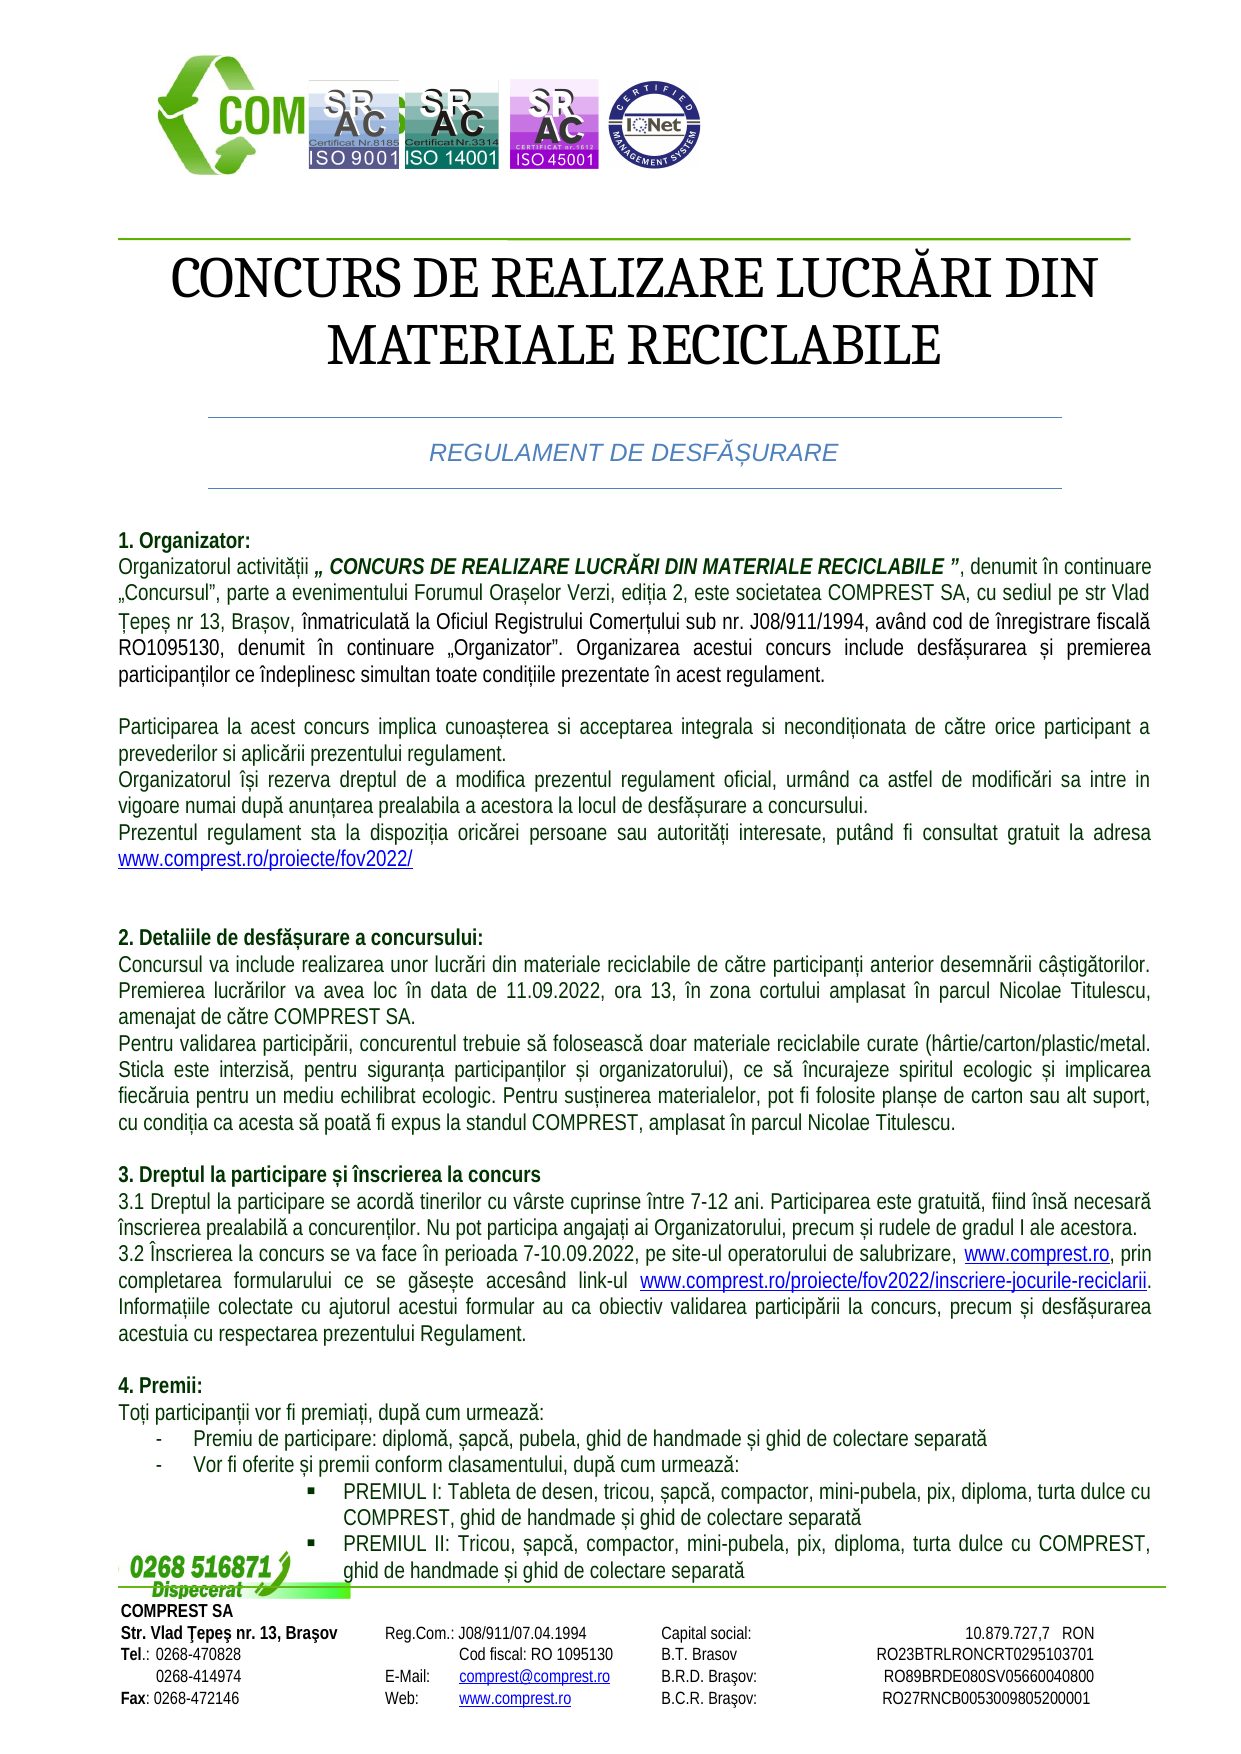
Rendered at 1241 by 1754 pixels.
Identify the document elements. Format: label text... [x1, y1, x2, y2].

text 3.2 Înscrierea la concurs se va face în perioada 7-10.09.2022, pe site-ul operatorului de salubrizare, www.comprest.ro, prin completarea formularului ce se găsește accesând link-ul www.comprest.ro/proiecte/fov2022/inscriere-jocurile-reciclarii. Informațiile colectate cu ajutorul acestui formular au ca obiectiv validarea participării la concurs, precum și desfășurarea acestuia cu respectarea prezentului Regulament. [118, 1240, 1152, 1346]
text Organizatorul își rezerva dreptul de a modifica prezentul regulament oficial, urmând ca astfel de modificări sa intre in vigoare numai după anunțarea prealabila a acestora la locul de desfășurare a concursului. [118, 766, 1152, 819]
text Participarea la acest concurs implica cunoașterea si acceptarea integrala si necondiționata de către orice participant a prevederilor si aplicării prezentului regulament. [118, 713, 1152, 766]
list Premiu de participare: diplomă, șapcă, pubela, ghid de handmade și ghid de colectare separată [156, 1425, 1152, 1451]
list Vor fi oferite și premii conform clasamentului, după cum urmează: [156, 1451, 1152, 1478]
picture [607, 79, 701, 169]
text Prezentul regulament sta la dispoziția oricărei persoane sau autorități interesate, putând fi consultat gratuit la adresa www.comprest.ro/proiecte/fov2022/ [118, 819, 1152, 871]
text REGULAMENT DE DESFĂȘURARE [208, 418, 1062, 488]
text Organizatorul activității „ CONCURS DE REALIZARE LUCRĂRI DIN MATERIALE RECICLABILE ”, denumit în continuare „Concursul”, parte a evenimentului Forumul Orașelor Verzi, ediția 2, este societatea COMPREST SA, cu sediul pe str Vlad Țepeș nr 13, Brașov, înmatriculată la Oficiul Registrului Comerțului sub nr. J08/911/1994, având cod de înregistrare fiscală RO1095130, denumit în continuare „Organizator”. Organizarea acestui concurs include desfășurarea și premierea participanților ce îndeplinesc simultan toate condițiile prezentate în acest regulament. [118, 553, 1152, 687]
title CONCURS DE REALIZARE LUCRĂRI DIN MATERIALE RECICLABILE [118, 245, 1152, 379]
picture [118, 1550, 351, 1586]
picture [157, 55, 499, 175]
text Pentru validarea participării, concurentul trebuie să folosească doar materiale reciclabile curate (hârtie/carton/plastic/metal. Sticla este interzisă, pentru siguranța participanților și organizatorului), ce să încurajeze spiritul ecologic și implicarea fiecăruia pentru un mediu echilibrat ecologic. Pentru susținerea materialelor, pot fi folosite planșe de carton sau alt suport, cu condiția ca acesta să poată fi expus la standul COMPREST, amplasat în parcul Nicolae Titulescu. [118, 1029, 1152, 1135]
text 3. Dreptul la participare și înscrierea la concurs [118, 1161, 1152, 1188]
list PREMIUL I: Tableta de desen, tricou, șapcă, compactor, mini-pubela, pix, diploma, turta dulce cu COMPREST, ghid de handmade și ghid de colectare separată [306, 1478, 1152, 1530]
text Toți participanții vor fi premiați, după cum urmează: [118, 1398, 1152, 1425]
picture [118, 1588, 351, 1599]
text 1. Organizator: [118, 527, 1152, 553]
picture [510, 79, 599, 169]
text 2. Detaliile de desfășurare a concursului: [118, 924, 1152, 951]
list PREMIUL II: Tricou, șapcă, compactor, mini-pubela, pix, diploma, turta dulce cu COMPREST, ghid de handmade și ghid de colectare separată [306, 1530, 1152, 1583]
text 3.1 Dreptul la participare se acordă tinerilor cu vârste cuprinse între 7-12 ani. Participarea este gratuită, fiind însă necesară înscrierea prealabilă a concurenților. Nu pot participa angajați ai Organizatorului, precum și rudele de gradul I ale acestora. [118, 1188, 1152, 1240]
text 4. Premii: [118, 1372, 1152, 1398]
text Concursul va include realizarea unor lucrări din materiale reciclabile de către participanți anterior desemnării câștigătorilor. Premierea lucrărilor va avea loc în data de 11.09.2022, ora 13, în zona cortului amplasat în parcul Nicolae Titulescu, amenajat de către COMPREST SA. [118, 951, 1152, 1029]
